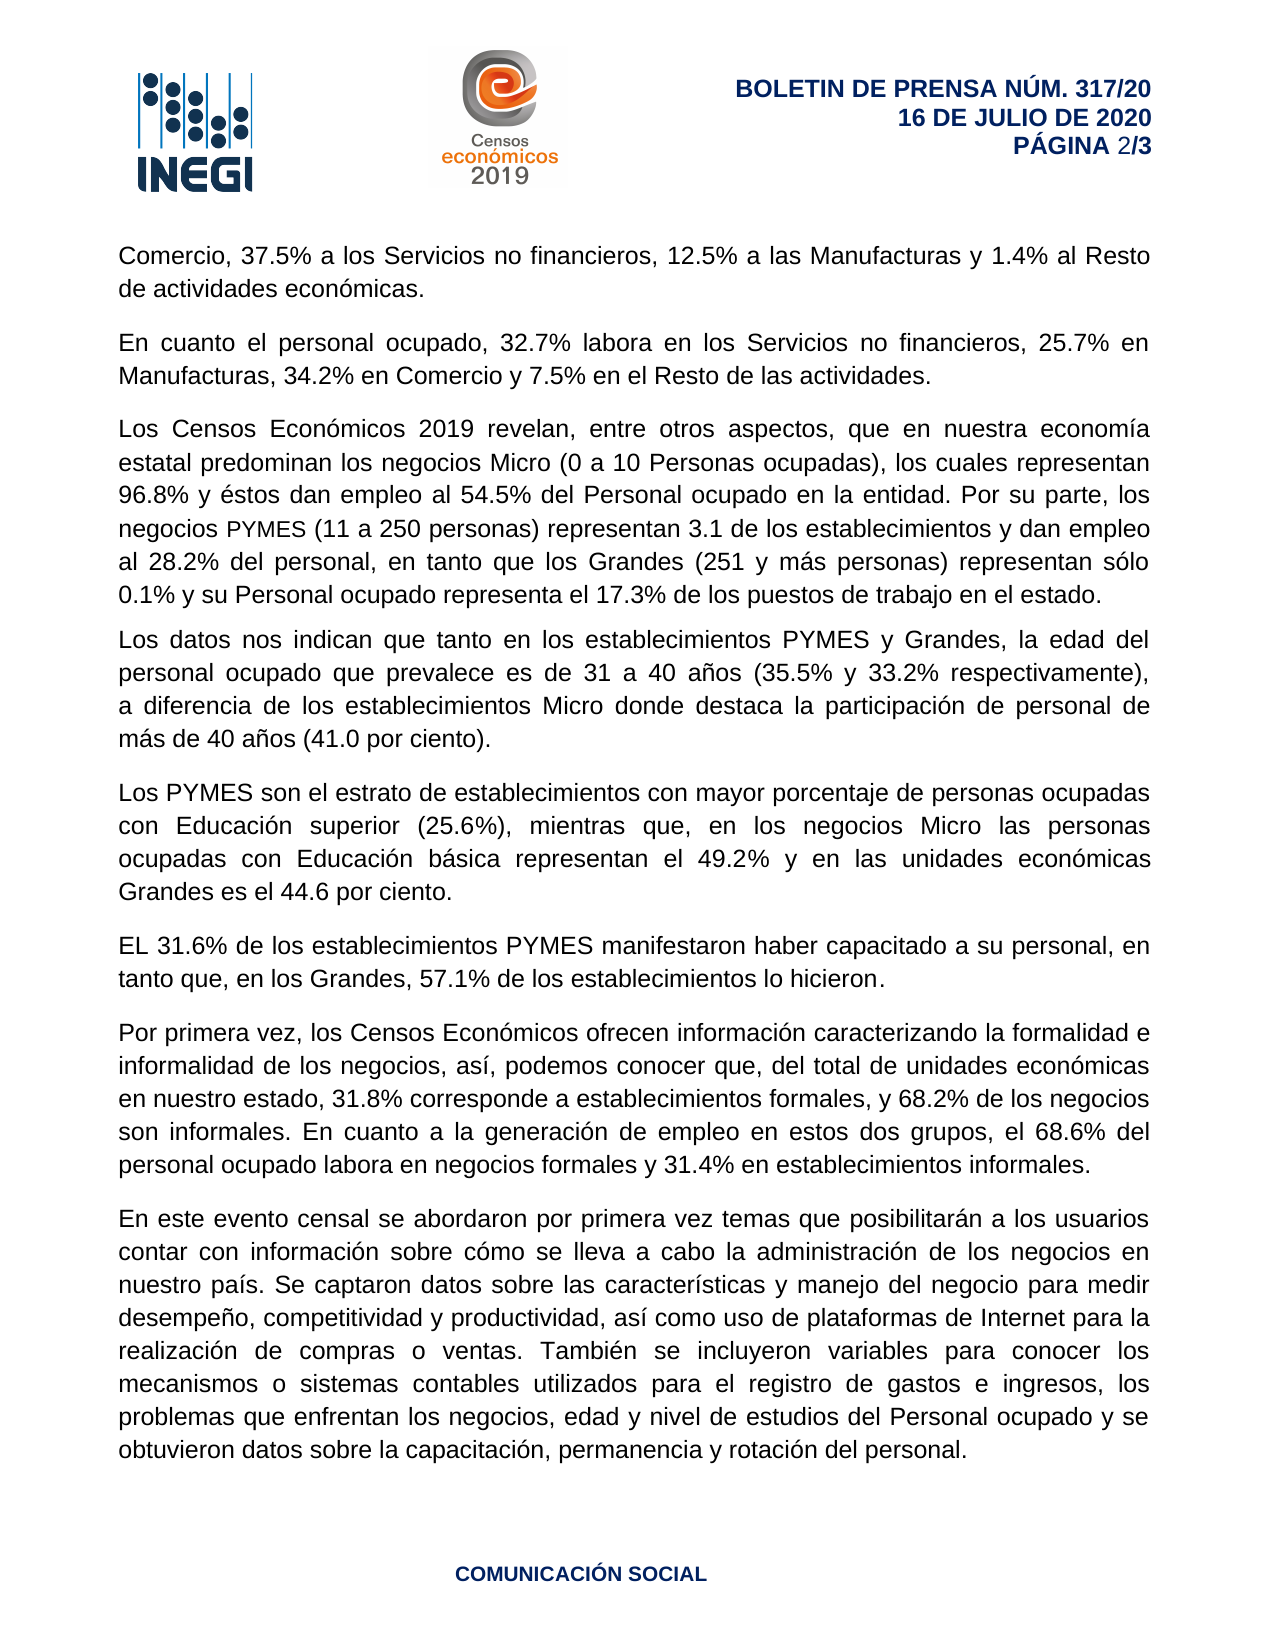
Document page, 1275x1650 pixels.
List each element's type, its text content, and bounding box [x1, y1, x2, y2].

text En cuanto el personal ocupado, 32.7% labora en los Servicios no financieros, 25.7% en Manufacturas, 34.2% en Comercio y 7.5% en el Resto de las actividades. [118, 328, 1152, 389]
text Por primera vez, los Censos Económicos ofrecen información caracterizando la formalidad e informalidad de los negocios, así, podemos conocer que, del total de unidades económicas en nuestro estado, 31.8% corresponde a establecimientos formales, y 68.2% de los negocios son informales. En cuanto a la generación de empleo en estos dos grupos, el 68.6% del personal ocupado labora en negocios formales y 31.4% en establecimientos informales. [118, 1018, 1152, 1179]
text Los datos nos indican que tanto en los establecimientos PYMES y Grandes, la edad del personal ocupado que prevalece es de 31 a 40 años (35.5% y 33.2% respectivamente), a diferencia de los establecimientos Micro donde destaca la participación de personal de más de 40 años (41.0 por ciento). [118, 625, 1152, 753]
picture [138, 73, 253, 192]
text EL 31.6% de los establecimientos PYMES manifestaron haber capacitado a su personal, en tanto que, en los Grandes, 57.1% de los establecimientos lo hicieron. [118, 931, 1152, 993]
text Los PYMES son el estrato de establecimientos con mayor porcentaje de personas ocupadas con Educación superior (25.6%), mientras que, en los negocios Micro las personas ocupadas con Educación básica representan el 49.2% y en las unidades económicas Grandes es el 44.6 por ciento. [118, 778, 1152, 906]
picture [427, 46, 569, 188]
text Los Censos Económicos 2019 revelan, entre otros aspectos, que en nuestra economía estatal predominan los negocios Micro (0 a 10 Personas ocupadas), los cuales representan 96.8% y éstos dan empleo al 54.5% del Personal ocupado en la entidad. Por su parte, los negocios PYMES (11 a 250 personas) representan 3.1 de los establecimientos y dan empleo al 28.2% del personal, en tanto que los Grandes (251 y más personas) representan sólo 0.1% y su Personal ocupado representa el 17.3% de los puestos de trabajo en el estado. [118, 414, 1152, 608]
text En este evento censal se abordaron por primera vez temas que posibilitarán a los usuarios contar con información sobre cómo se lleva a cabo la administración de los negocios en nuestro país. Se captaron datos sobre las características y manejo del negocio para medir desempeño, competitividad y productividad, así como uso de plataformas de Internet para la realización de compras o ventas. También se incluyeron variables para conocer los mecanismos o sistemas contables utilizados para el registro de gastos e ingresos, los problemas que enfrentan los negocios, edad y nivel de estudios del Personal ocupado y se obtuvieron datos sobre la capacitación, permanencia y rotación del personal. [118, 1204, 1152, 1464]
